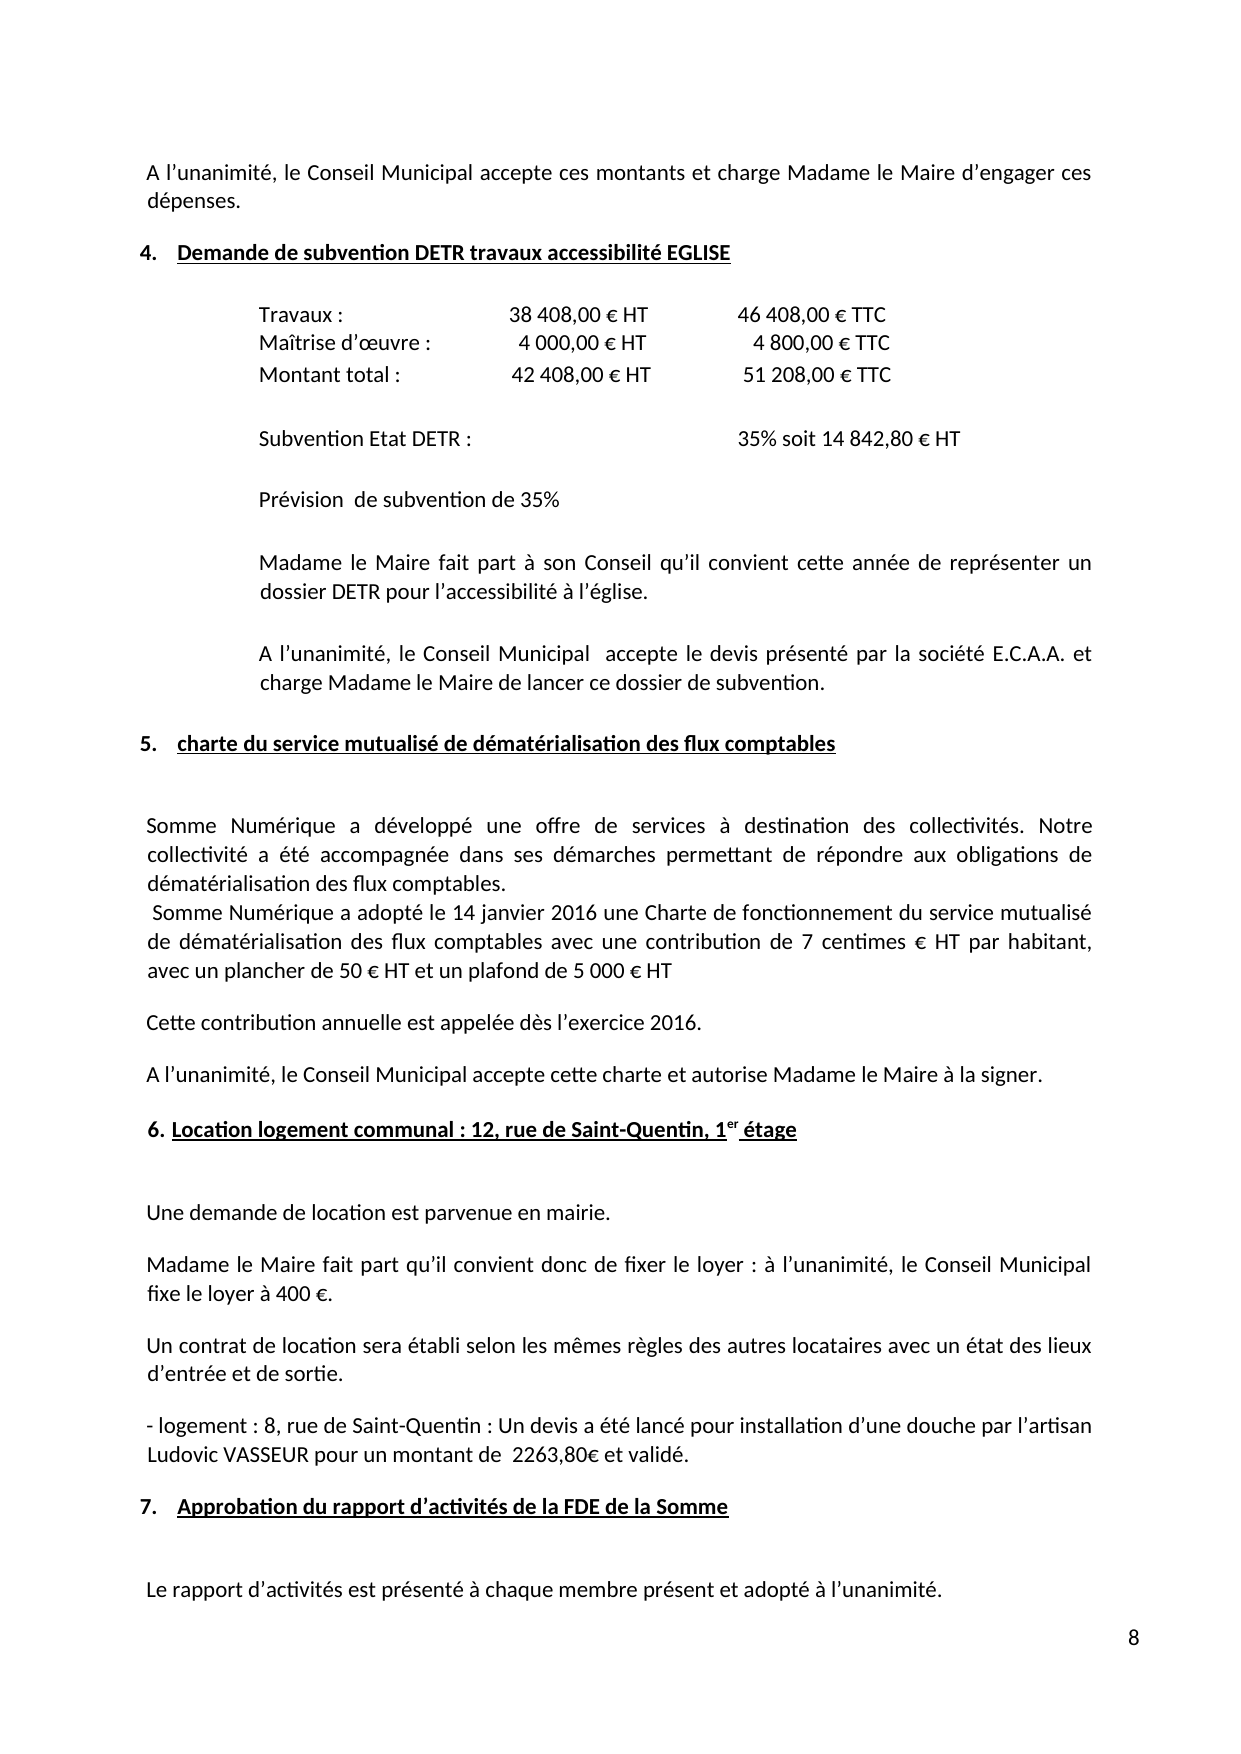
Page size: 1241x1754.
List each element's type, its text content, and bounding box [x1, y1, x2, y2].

text Somme Numérique a développé une offre de services à destination des collectivités. Notre collectivité a été accompagnée dans ses démarches permettant de répondre aux obligations de dématérialisation des flux comptables. [146, 811, 1094, 897]
text Madame le Maire fait part qu’il convient donc de fixer le loyer : à l’unanimité, le Conseil Municipal fixe le loyer à 400 €. [146, 1250, 1094, 1307]
table_cell Subvention Etat DETR : [259, 425, 737, 452]
table_header 46 408,00 € TTC [737, 300, 966, 328]
table_cell Montant total : 42 408,00 € HT [259, 360, 737, 424]
text Une demande de location est parvenue en mairie. [146, 1198, 1094, 1226]
text 6. Location logement communal : 12, rue de Saint-Quentin, 1er étage [147, 1115, 1099, 1143]
text Madame le Maire fait part à son Conseil qu’il convient cette année de représenter un dossier DETR pour l’accessibilité à l’église. [259, 548, 1094, 605]
text Somme Numérique a adopté le 14 janvier 2016 une Charte de fonctionnement du service mutualisé de dématérialisation des flux comptables avec une contribution de 7 centimes € HT par habitant, avec un plancher de 50 € HT et un plafond de 5 000 € HT [146, 898, 1094, 984]
list Demande de subvention DETR travaux accessibilité EGLISE [139, 238, 1099, 266]
table_cell 51 208,00 € TTC [737, 360, 966, 424]
text A l’unanimité, le Conseil Municipal accepte le devis présenté par la société E.C.A.A. et charge Madame le Maire de lancer ce dossier de subvention. [259, 639, 1094, 696]
text A l’unanimité, le Conseil Municipal accepte cette charte et autorise Madame le Maire à la signer. [146, 1061, 1094, 1088]
table_cell 35% soit 14 842,80 € HT [737, 425, 966, 452]
list Approbation du rapport d’activités de la FDE de la Somme [139, 1492, 1099, 1520]
table_header Travaux : 38 408,00 € HT [259, 300, 737, 328]
text Un contrat de location sera établi selon les mêmes règles des autres locataires avec un état des lieux d’entrée et de sortie. [146, 1331, 1094, 1388]
list charte du service mutualisé de dématérialisation des flux comptables [139, 729, 1099, 757]
table_cell 4 800,00 € TTC [737, 328, 966, 360]
table_cell Maîtrise d’œuvre : 4 000,00 € HT [259, 328, 737, 360]
text Prévision de subvention de 35% [259, 485, 1094, 513]
text Le rapport d’activités est présenté à chaque membre présent et adopté à l’unanimité. [146, 1575, 1094, 1603]
text - logement : 8, rue de Saint-Quentin : Un devis a été lancé pour installation d’une douche par l’artisan Ludovic VASSEUR pour un montant de 2263,80€ et validé. [146, 1412, 1094, 1468]
text Cette contribution annuelle est appelée dès l’exercice 2016. [146, 1008, 1094, 1036]
text A l’unanimité, le Conseil Municipal accepte ces montants et charge Madame le Maire d’engager ces dépenses. [146, 158, 1094, 214]
